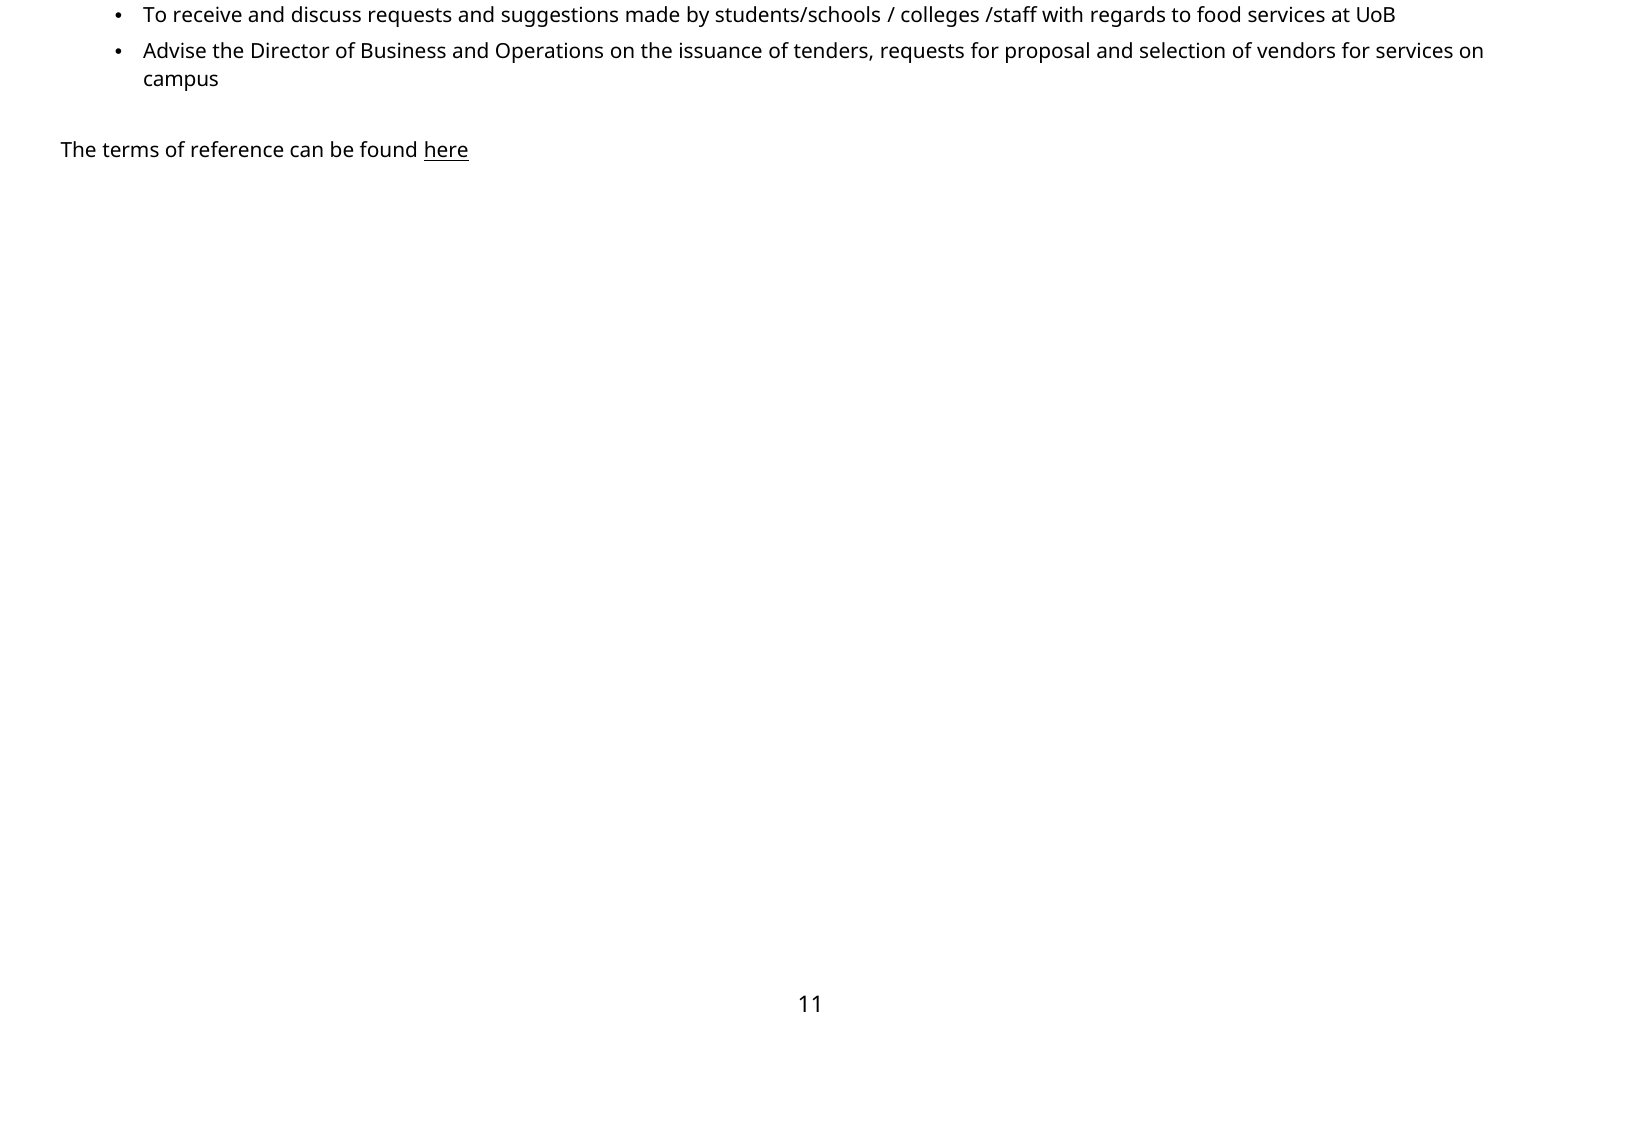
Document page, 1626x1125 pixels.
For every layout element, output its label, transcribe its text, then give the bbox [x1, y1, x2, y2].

list To receive and discuss requests and suggestions made by students/schools / colleges /staff with regards to food services at UoB [114, 0, 1560, 28]
text The terms of reference can be found here [60, 136, 1560, 164]
list Advise the Director of Business and Operations on the issuance of tenders, requests for proposal and selection of vendors for services on campus [114, 36, 1560, 93]
